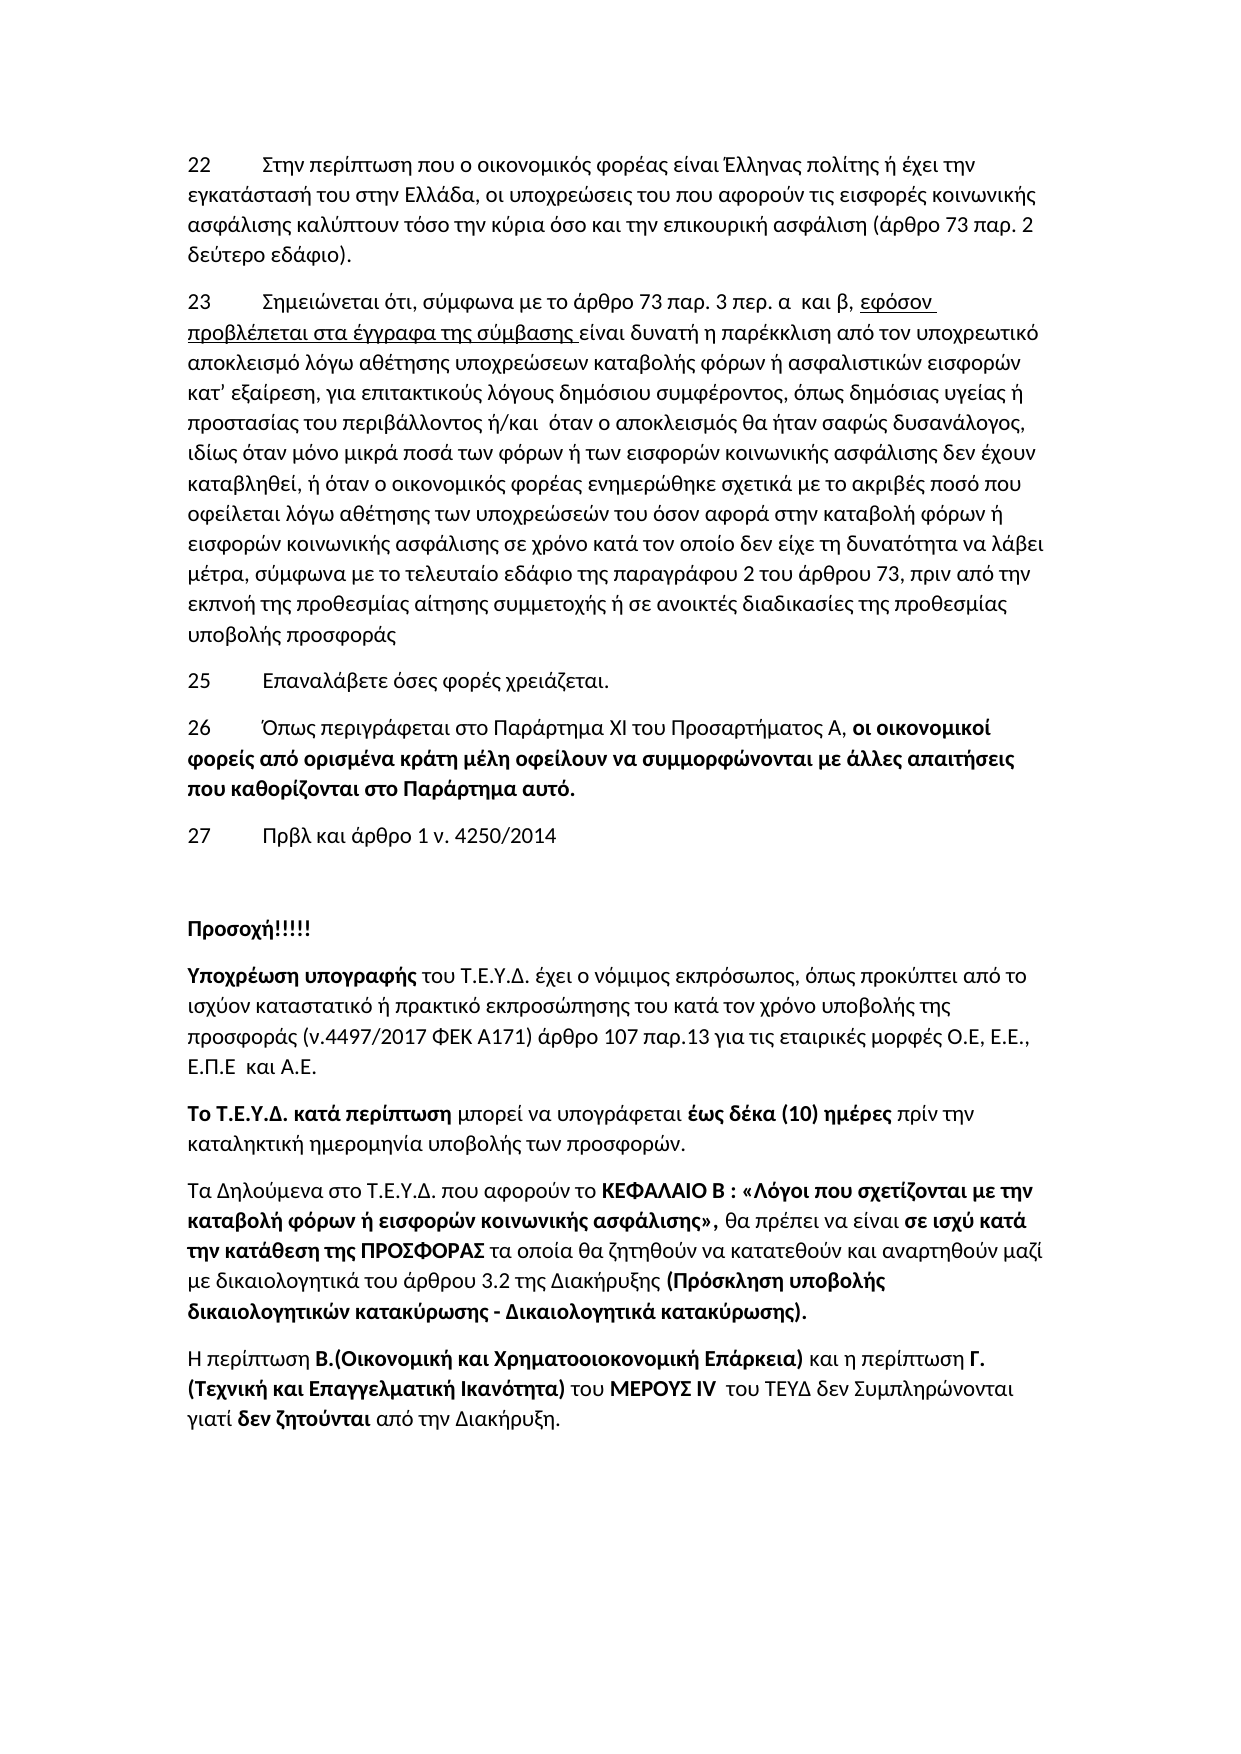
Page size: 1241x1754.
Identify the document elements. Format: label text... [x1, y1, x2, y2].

text Τα Δηλούμενα στο Τ.Ε.Υ.Δ. που αφορούν το ΚΕΦΑΛΑΙΟ Β : «Λόγοι που σχετίζονται με την καταβολή φόρων ή εισφορών κοινωνικής ασφάλισης», θα πρέπει να είναι σε ισχύ κατά την κατάθεση της ΠΡΟΣΦΟΡΑΣ τα οποία θα ζητηθούν να κατατεθούν και αναρτηθούν μαζί με δικαιολογητικά του άρθρου 3.2 της Διακήρυξης (Πρόσκληση υποβολής δικαιολογητικών κατακύρωσης - Δικαιολογητικά κατακύρωσης). [187, 1176, 1053, 1325]
text Το Τ.Ε.Υ.Δ. κατά περίπτωση μπορεί να υπογράφεται έως δέκα (10) ημέρες πρίν την καταληκτική ημερομηνία υποβολής των προσφορών. [187, 1099, 1053, 1157]
text 22 Στην περίπτωση που ο οικονομικός φορέας είναι Έλληνας πολίτης ή έχει την εγκατάστασή του στην Ελλάδα, οι υποχρεώσεις του που αφορούν τις εισφορές κοινωνικής ασφάλισης καλύπτουν τόσο την κύρια όσο και την επικουρική ασφάλιση (άρθρο 73 παρ. 2 δεύτερο εδάφιο). [187, 150, 1053, 269]
text Προσοχή!!!!! [187, 914, 1053, 943]
text 26 Όπως περιγράφεται στο Παράρτημα XI του Προσαρτήματος Α, οι οικονομικοί φορείς από ορισμένα κράτη μέλη οφείλουν να συμμορφώνονται με άλλες απαιτήσεις που καθορίζονται στο Παράρτημα αυτό. [187, 713, 1053, 802]
text 25 Επαναλάβετε όσες φορές χρειάζεται. [187, 667, 1053, 695]
text 27 Πρβλ και άρθρο 1 ν. 4250/2014 [187, 821, 1053, 849]
text Η περίπτωση Β.(Οικονομική και Χρηματοοιοκονομική Επάρκεια) και η περίπτωση Γ.(Τεχνική και Επαγγελματική Ικανότητα) του ΜΕΡΟΥΣ IV του ΤΕΥΔ δεν Συμπληρώνονται γιατί δεν ζητούνται από την Διακήρυξη. [187, 1344, 1053, 1432]
text Υποχρέωση υπογραφής του Τ.Ε.Υ.Δ. έχει ο νόμιμος εκπρόσωπος, όπως προκύπτει από το ισχύον καταστατικό ή πρακτικό εκπροσώπησης του κατά τον χρόνο υποβολής της προσφοράς (ν.4497/2017 ΦΕΚ Α171) άρθρο 107 παρ.13 για τις εταιρικές μορφές Ο.Ε, Ε.Ε., Ε.Π.Ε και Α.Ε. [187, 961, 1053, 1080]
text 23 Σημειώνεται ότι, σύμφωνα με το άρθρο 73 παρ. 3 περ. α και β, εφόσον προβλέπεται στα έγγραφα της σύμβασης είναι δυνατή η παρέκκλιση από τον υποχρεωτικό αποκλεισμό λόγω αθέτησης υποχρεώσεων καταβολής φόρων ή ασφαλιστικών εισφορών κατ’ εξαίρεση, για επιτακτικούς λόγους δημόσιου συμφέροντος, όπως δημόσιας υγείας ή προστασίας του περιβάλλοντος ή/και όταν ο αποκλεισμός θα ήταν σαφώς δυσανάλογος, ιδίως όταν μόνο μικρά ποσά των φόρων ή των εισφορών κοινωνικής ασφάλισης δεν έχουν καταβληθεί, ή όταν ο οικονομικός φορέας ενημερώθηκε σχετικά με το ακριβές ποσό που οφείλεται λόγω αθέτησης των υποχρεώσεών του όσον αφορά στην καταβολή φόρων ή εισφορών κοινωνικής ασφάλισης σε χρόνο κατά τον οποίο δεν είχε τη δυνατότητα να λάβει μέτρα, σύμφωνα με το τελευταίο εδάφιο της παραγράφου 2 του άρθρου 73, πριν από την εκπνοή της προθεσμίας αίτησης συμμετοχής ή σε ανοικτές διαδικασίες της προθεσμίας υποβολής προσφοράς [187, 287, 1053, 648]
